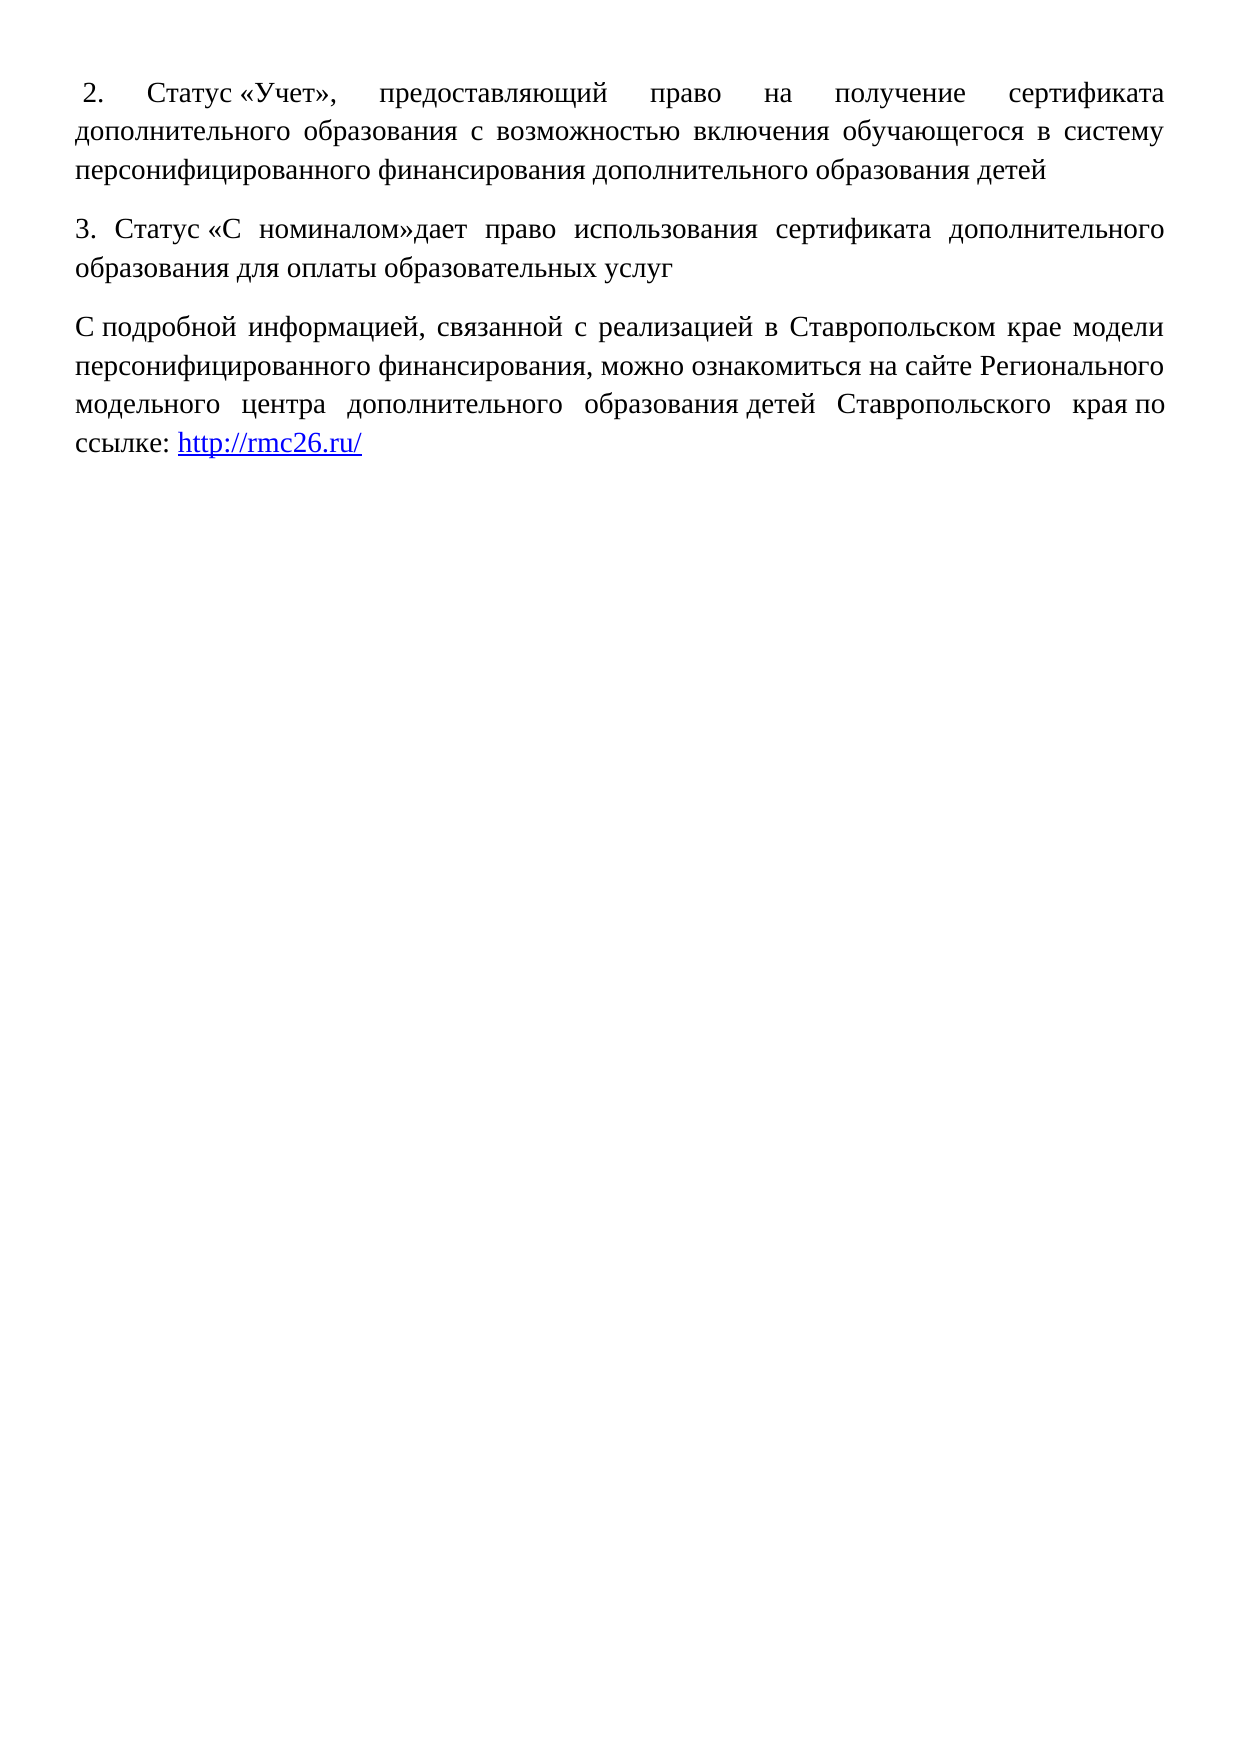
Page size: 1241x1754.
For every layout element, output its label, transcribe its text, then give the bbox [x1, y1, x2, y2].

text С подробной информацией, связанной с реализацией в Ставропольском крае модели персонифицированного финансирования, можно ознакомиться на сайте Регионального модельного центра дополнительного образования детей Ставропольского края по ссылке: http://rmc26.ru/ [75, 309, 1165, 458]
text 2. Статус «Учет», предоставляющий право на получение сертификата дополнительного образования с возможностью включения обучающегося в систему персонифицированного финансирования дополнительного образования детей [75, 75, 1165, 186]
text 3. Статус «С номиналом»дает право использования сертификата дополнительного образования для оплаты образовательных услуг [75, 211, 1165, 283]
